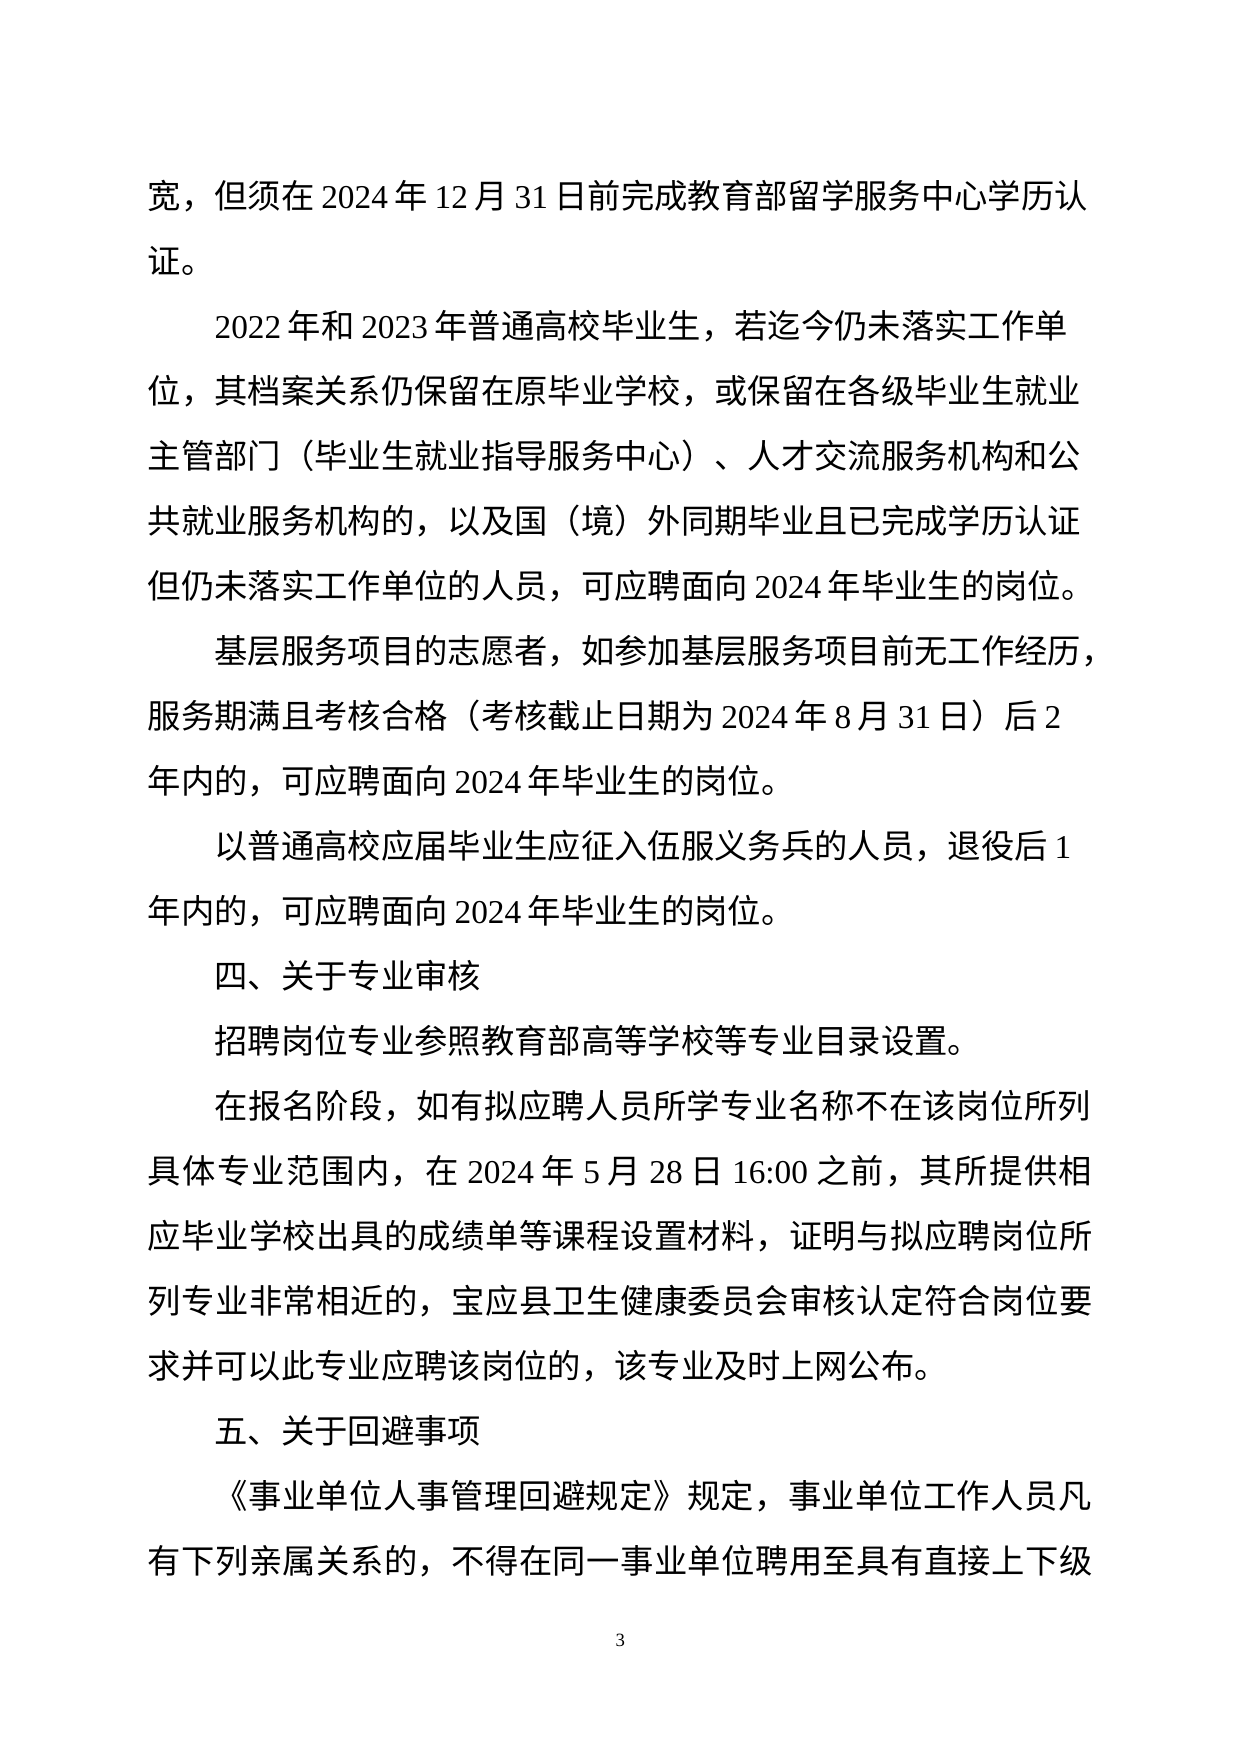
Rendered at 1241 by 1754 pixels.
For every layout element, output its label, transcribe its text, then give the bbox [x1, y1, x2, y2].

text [148, 1462, 1092, 1592]
text 五、关于回避事项 [148, 1397, 1092, 1462]
text 基层服务项目的志愿者，如参加基层服务项目前无工作经历，服务期满且考核合格（考核截止日期为2024年8月31日）后2年内的，可应聘面向2024年毕业生的岗位。 [148, 617, 1092, 812]
text 在报名阶段，如有拟应聘人员所学专业名称不在该岗位所列具体专业范围内，在2024年5月28日16:00之前，其所提供相应毕业学校出具的成绩单等课程设置材料，证明与拟应聘岗位所列专业非常相近的，宝应县卫生健康委员会审核认定符合岗位要求并可以此专业应聘该岗位的，该专业及时上网公布。 [148, 1072, 1092, 1397]
text 招聘岗位专业参照教育部高等学校等专业目录设置。 [148, 1007, 1092, 1072]
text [148, 162, 1092, 292]
text 以普通高校应届毕业生应征入伍服义务兵的人员，退役后1年内的，可应聘面向2024年毕业生的岗位。 [148, 812, 1092, 942]
text 四、关于专业审核 [148, 942, 1092, 1007]
text 2022年和2023年普通高校毕业生，若迄今仍未落实工作单位，其档案关系仍保留在原毕业学校，或保留在各级毕业生就业主管部门（毕业生就业指导服务中心）、人才交流服务机构和公共就业服务机构的，以及国（境）外同期毕业且已完成学历认证但仍未落实工作单位的人员，可应聘面向2024年毕业生的岗位。 [148, 292, 1092, 617]
